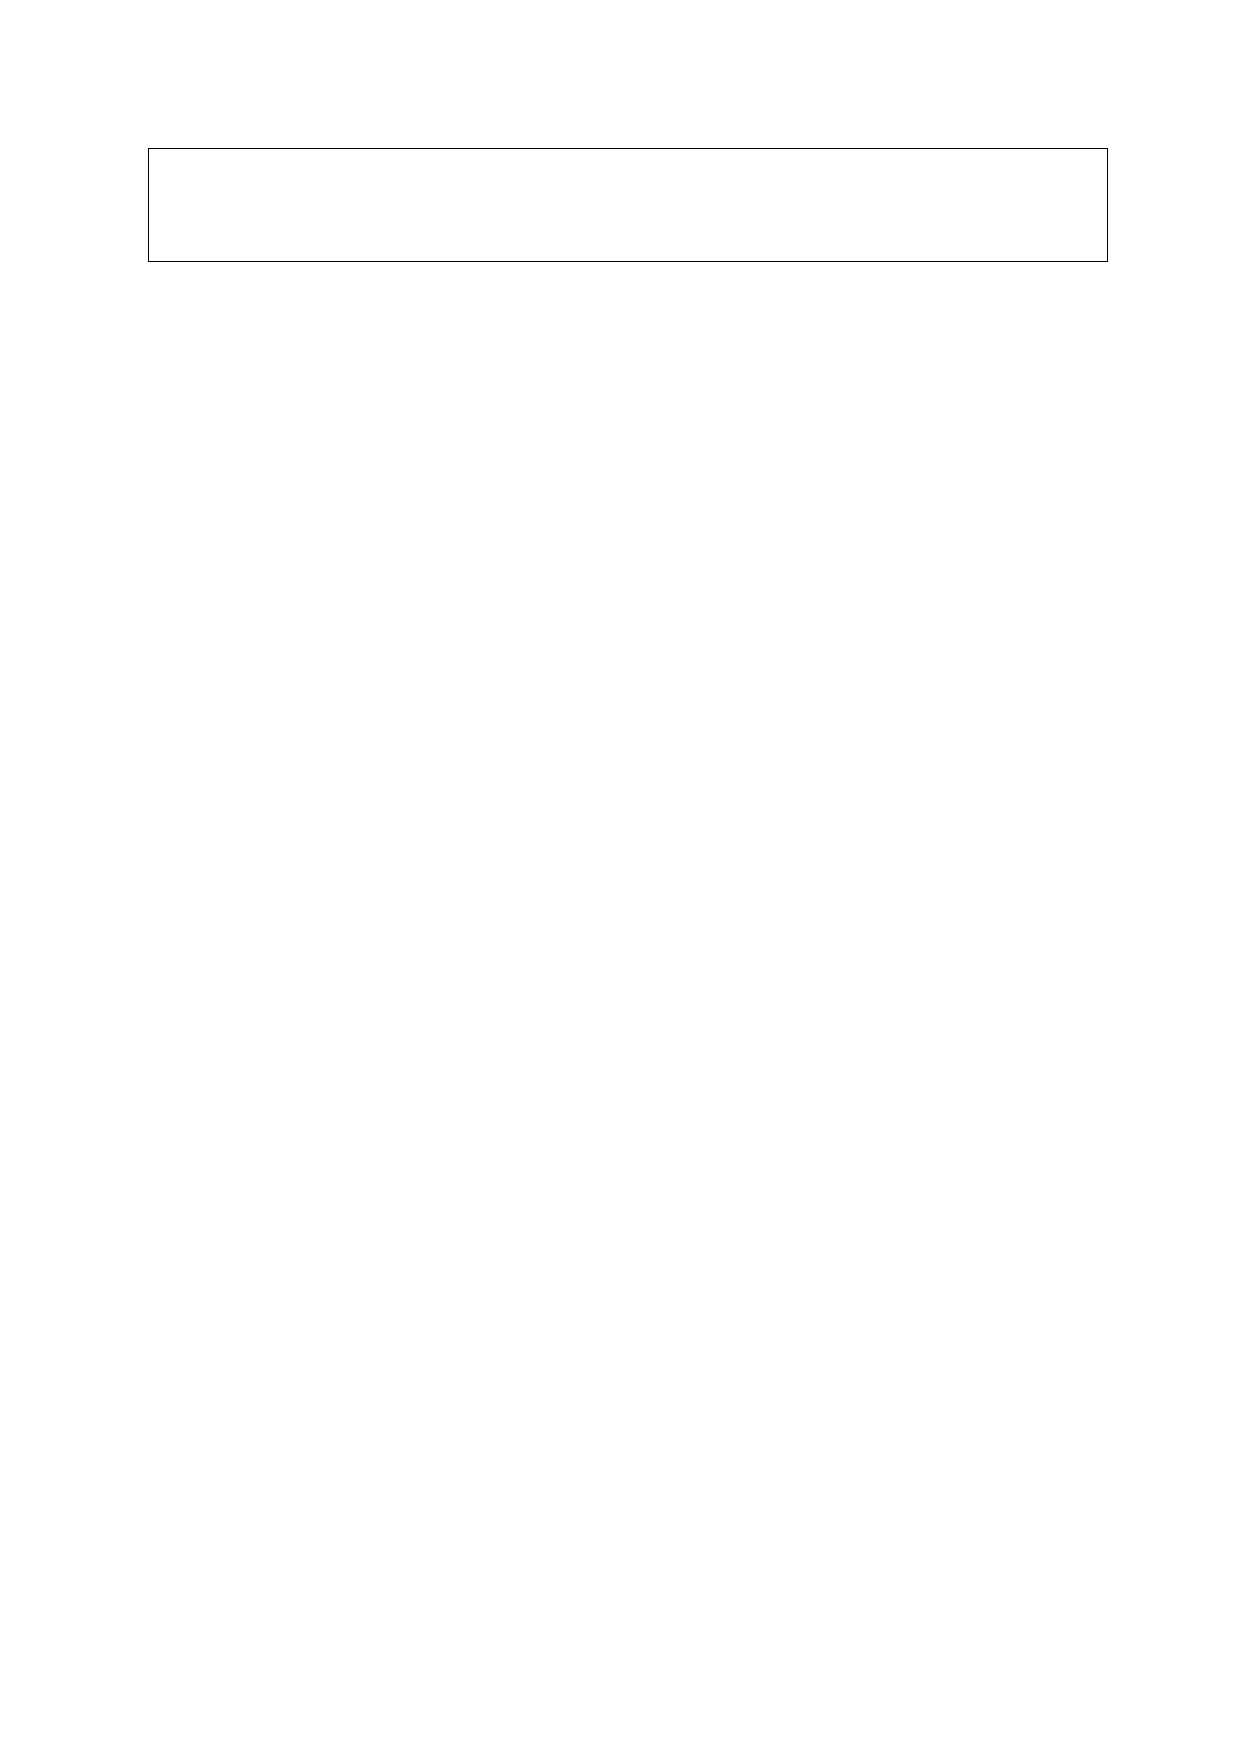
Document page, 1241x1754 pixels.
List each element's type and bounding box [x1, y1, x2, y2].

table_header [149, 149, 1107, 261]
